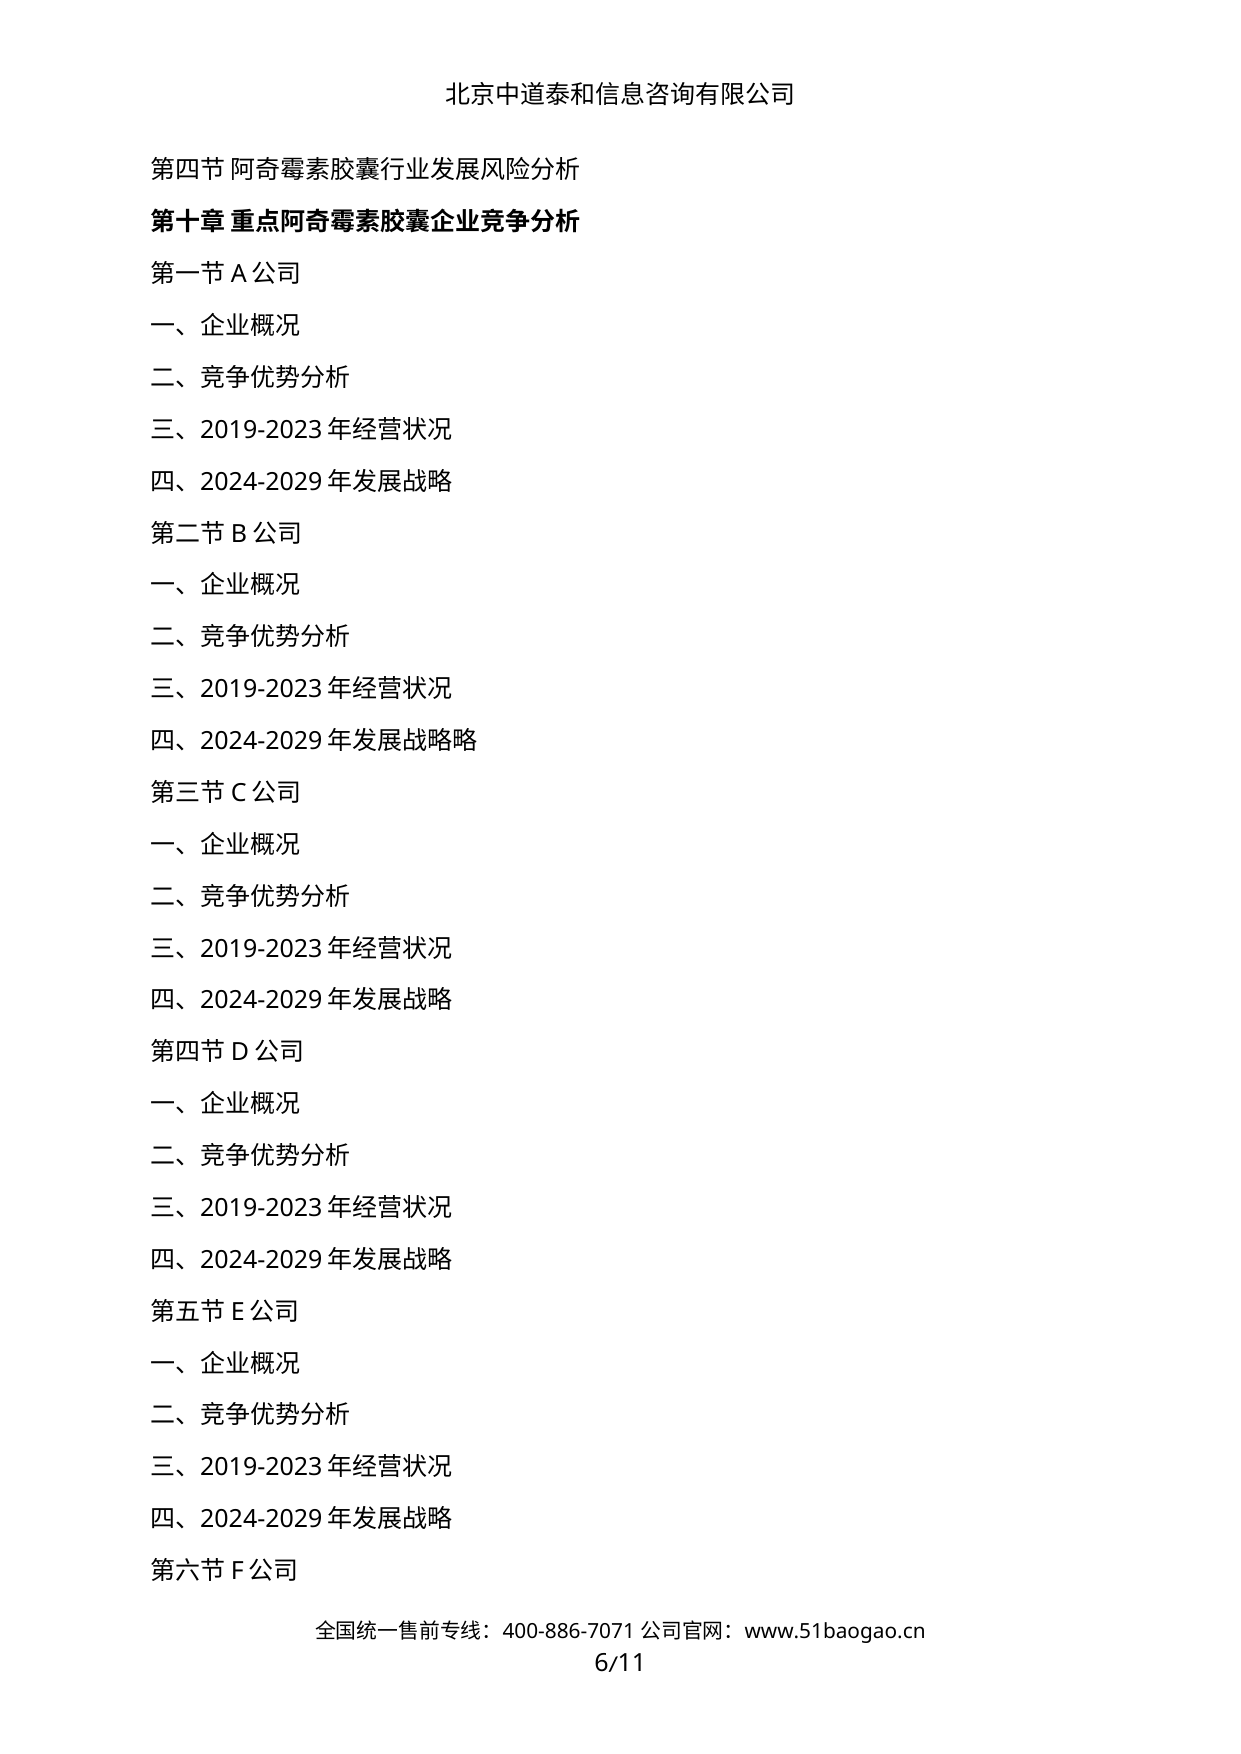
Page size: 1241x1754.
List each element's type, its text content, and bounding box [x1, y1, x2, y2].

text 第一节 A公司 [150, 254, 1090, 290]
text 四、2024-2029年发展战略 [150, 1499, 1090, 1535]
text 二、竞争优势分析 [150, 1395, 1090, 1431]
text 第五节 E公司 [150, 1291, 1090, 1327]
text 第二节 B公司 [150, 513, 1090, 549]
text 四、2024-2029年发展战略 [150, 1239, 1090, 1276]
text 三、2019-2023年经营状况 [150, 1447, 1090, 1483]
text 一、企业概况 [150, 565, 1090, 601]
text 一、企业概况 [150, 306, 1090, 342]
text 二、竞争优势分析 [150, 1136, 1090, 1172]
text 四、2024-2029年发展战略略 [150, 721, 1090, 757]
text 三、2019-2023年经营状况 [150, 409, 1090, 446]
text 三、2019-2023年经营状况 [150, 669, 1090, 705]
text 三、2019-2023年经营状况 [150, 928, 1090, 964]
text 二、竞争优势分析 [150, 617, 1090, 653]
text 一、企业概况 [150, 824, 1090, 861]
text 三、2019-2023年经营状况 [150, 1187, 1090, 1224]
text 一、企业概况 [150, 1343, 1090, 1379]
text 第四节 D公司 [150, 1032, 1090, 1068]
text 二、竞争优势分析 [150, 876, 1090, 912]
text 四、2024-2029年发展战略 [150, 461, 1090, 497]
text 第十章 重点阿奇霉素胶囊企业竞争分析 [150, 202, 1090, 238]
text 第六节 F公司 [150, 1551, 1090, 1587]
text 第三节 C公司 [150, 772, 1090, 809]
text 第四节 阿奇霉素胶囊行业发展风险分析 [150, 150, 1090, 186]
text 四、2024-2029年发展战略 [150, 980, 1090, 1016]
text 二、竞争优势分析 [150, 357, 1090, 394]
text 一、企业概况 [150, 1084, 1090, 1120]
